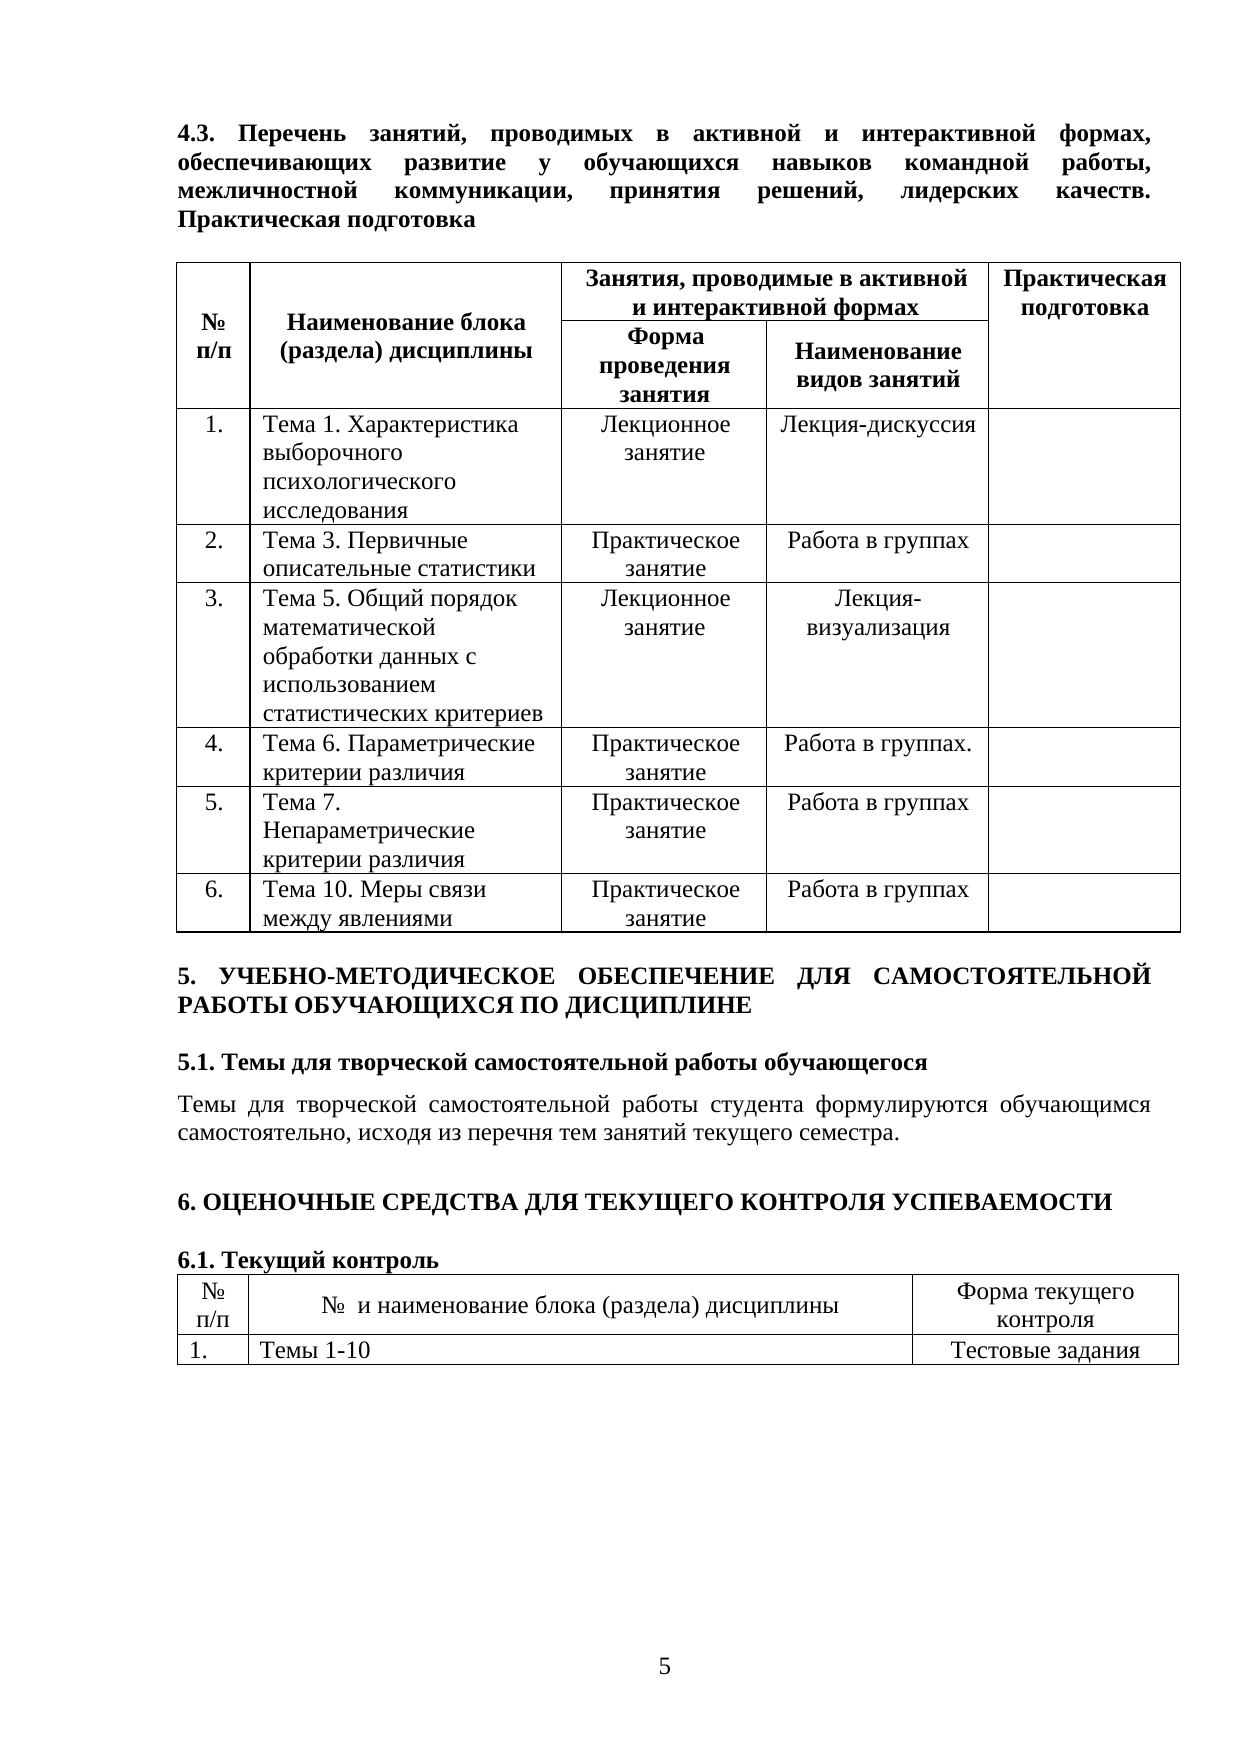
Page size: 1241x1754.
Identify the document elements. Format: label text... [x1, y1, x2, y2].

table_header № п/п [177, 263, 249, 408]
text 5.1. Темы для творческой самостоятельной работы обучающегося [177, 1047, 1152, 1076]
text 5. Учебно-методическое обеспечение для самостоятельной работы обучающихся по дисциплине [177, 961, 1152, 1019]
table_cell [989, 583, 1180, 727]
table_cell Тема 6. Параметрические критерии различия [251, 728, 561, 786]
text 6.1. Текущий контроль [177, 1245, 1152, 1274]
table_cell Тема 5. Общий порядок математической обработки данных с использованием статистических критериев [251, 583, 561, 727]
text 4.3. Перечень занятий, проводимых в активной и интерактивной формах, обеспечивающих развитие у обучающихся навыков командной работы, межличностной коммуникации, принятия решений, лидерских качеств. Практическая подготовка [177, 118, 1152, 233]
table_cell Тема 3. Первичные описательные статистики [251, 525, 561, 582]
table_cell Практическое занятие [562, 728, 766, 786]
table_cell Работа в группах [767, 874, 988, 931]
table_cell Лекционное занятие [562, 409, 766, 524]
table_cell Форма проведения занятия [562, 321, 766, 408]
table_cell 1. [178, 1335, 248, 1364]
table_cell [989, 525, 1180, 582]
table_cell Работа в группах. [767, 728, 988, 786]
table_cell 2. [177, 525, 249, 582]
table_cell [989, 728, 1180, 786]
table_cell 6. [177, 874, 249, 931]
table_cell Наименование видов занятий [767, 321, 988, 408]
table_cell [989, 787, 1180, 873]
table_cell Тема 1. Характеристика выборочного психологического исследования [251, 409, 561, 524]
table_cell 5. [177, 787, 249, 873]
table_header Практическая подготовка [989, 263, 1180, 408]
table_header Занятия, проводимые в активной и интерактивной формах [562, 263, 988, 320]
table_cell Лекционное занятие [562, 583, 766, 727]
table_cell Практическое занятие [562, 874, 766, 931]
table_cell Практическое занятие [562, 787, 766, 873]
table_cell Тема 10. Меры связи между явлениями [251, 874, 561, 931]
table_header Форма текущего контроля [913, 1275, 1178, 1334]
table_cell Работа в группах [767, 525, 988, 582]
text Темы для творческой самостоятельной работы студента формулируются обучающимся самостоятельно, исходя из перечня тем занятий текущего семестра. [177, 1089, 1152, 1146]
table_header Наименование блока (раздела) дисциплины [251, 263, 561, 408]
table_cell 1. [177, 409, 249, 524]
table_cell Тестовые задания [913, 1335, 1178, 1364]
table_cell Работа в группах [767, 787, 988, 873]
table_cell [989, 874, 1180, 931]
table_cell Тема 7. Непараметрические критерии различия [251, 787, 561, 873]
table_cell 3. [177, 583, 249, 727]
table_header № и наименование блока (раздела) дисциплины [249, 1275, 912, 1334]
table_cell Лекция-дискуссия [767, 409, 988, 524]
table_header № п/п [178, 1275, 248, 1334]
table_cell [989, 409, 1180, 524]
table_cell Лекция-визуализация [767, 583, 988, 727]
table_cell Темы 1-10 [249, 1335, 912, 1364]
text 6. Оценочные средства для текущего контроля успеваемости [177, 1187, 1152, 1216]
table_cell 4. [177, 728, 249, 786]
table_cell Практическое занятие [562, 525, 766, 582]
